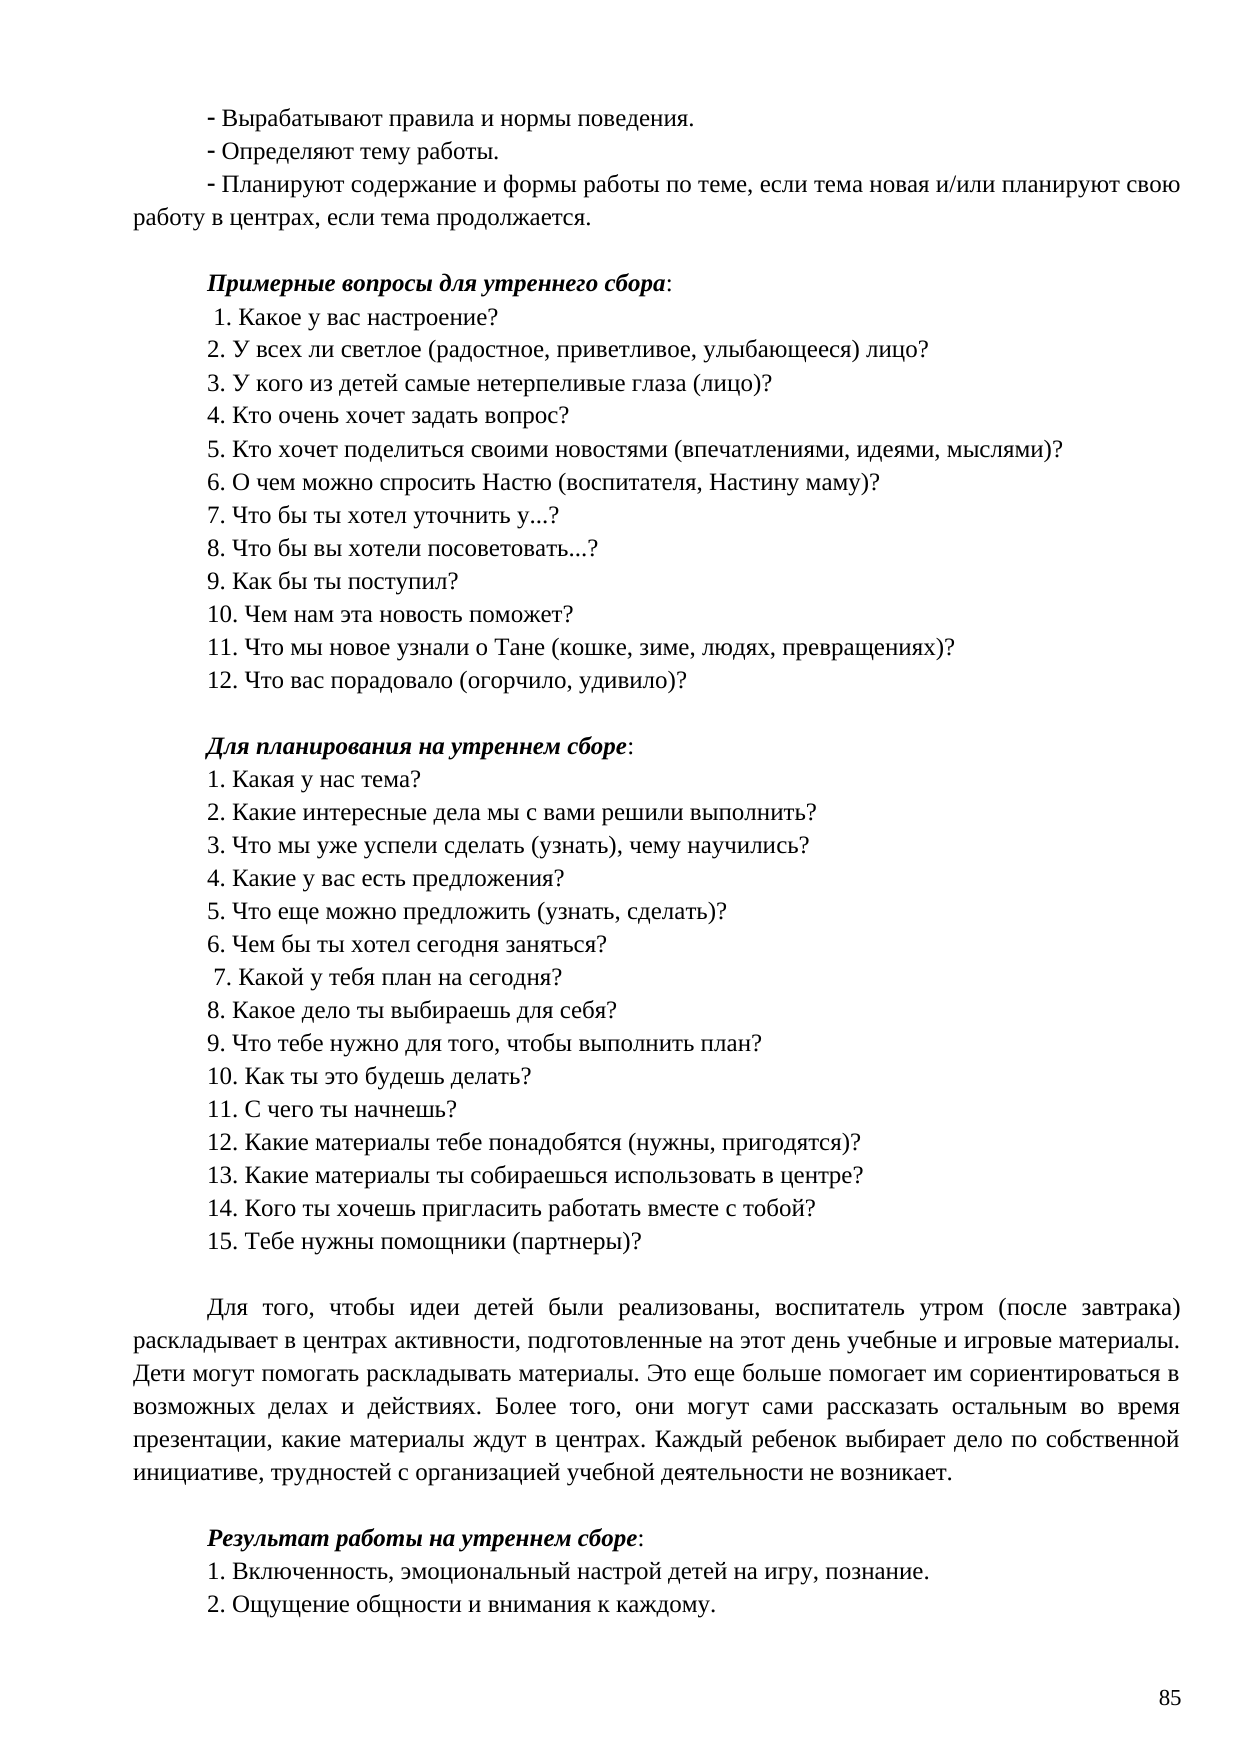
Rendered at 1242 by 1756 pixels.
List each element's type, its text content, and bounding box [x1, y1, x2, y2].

text 11. С чего ты начнешь? [133, 1094, 1181, 1123]
text 2. Ощущение общности и внимания к каждому. [133, 1589, 1181, 1618]
text 7. Какой у тебя план на сегодня? [133, 962, 1181, 991]
text 6. О чем можно спросить Настю (воспитателя, Настину маму)? [133, 467, 1181, 495]
text 1. Включенность, эмоциональный настрой детей на игру, познание. [133, 1556, 1181, 1585]
text 1. Какая у нас тема? [133, 764, 1181, 793]
text 9. Что тебе нужно для того, чтобы выполнить план? [133, 1028, 1181, 1057]
text 4. Кто очень хочет задать вопрос? [133, 401, 1181, 429]
text 2. У всех ли светлое (радостное, приветливое, улыбающееся) лицо? [133, 334, 1181, 363]
text Для того, чтобы идеи детей были реализованы, воспитатель утром (после завтрака) раскладывает в центрах активности, подготовленные на этот день учебные и игровые материалы. Дети могут помогать раскладывать материалы. Это еще больше помогает им сориентироваться в возможных делах и действиях. Более того, они могут сами рассказать остальным во время презентации, какие материалы ждут в центрах. Каждый ребенок выбирает дело по собственной инициативе, трудностей с организацией учебной деятельности не возникает. [133, 1292, 1181, 1486]
text 8. Что бы вы хотели посоветовать...? [133, 533, 1181, 561]
text 13. Какие материалы ты собираешься использовать в центре? [133, 1160, 1181, 1189]
text 5. Что еще можно предложить (узнать, сделать)? [133, 896, 1181, 925]
text Определяют тему работы. [133, 136, 1181, 165]
text 2. Какие интересные дела мы с вами решили выполнить? [133, 797, 1181, 826]
text 10. Чем нам эта новость поможет? [133, 599, 1181, 627]
text Результат работы на утреннем сборе: [133, 1523, 1181, 1552]
text 10. Как ты это будешь делать? [133, 1061, 1181, 1090]
text 9. Как бы ты поступил? [133, 566, 1181, 594]
text 12. Что вас порадовало (огорчило, удивило)? [133, 665, 1181, 693]
text Планируют содержание и формы работы по теме, если тема новая и/или планируют свою работу в центрах, если тема продолжается. [133, 169, 1181, 231]
text 5. Кто хочет поделиться своими новостями (впечатлениями, идеями, мыслями)? [133, 434, 1181, 462]
text 4. Какие у вас есть предложения? [133, 863, 1181, 892]
text 1. Какое у вас настроение? [133, 302, 1181, 330]
text 11. Что мы новое узнали о Тане (кошке, зиме, людях, превращениях)? [133, 632, 1181, 661]
text 12. Какие материалы тебе понадобятся (нужны, пригодятся)? [133, 1127, 1181, 1156]
text Примерные вопросы для утреннего сбора: [133, 268, 1181, 297]
text 3. Что мы уже успели сделать (узнать), чему научились? [133, 830, 1181, 859]
text 8. Какое дело ты выбираешь для себя? [133, 995, 1181, 1024]
text 14. Кого ты хочешь пригласить работать вместе с тобой? [133, 1193, 1181, 1222]
text 6. Чем бы ты хотел сегодня заняться? [133, 929, 1181, 958]
text Для планирования на утреннем сборе: [133, 731, 1181, 759]
text 7. Что бы ты хотел уточнить у...? [133, 500, 1181, 528]
text Вырабатывают правила и нормы поведения. [133, 103, 1181, 132]
text 3. У кого из детей самые нетерпеливые глаза (лицо)? [133, 368, 1181, 396]
text 15. Тебе нужны помощники (партнеры)? [133, 1226, 1181, 1255]
